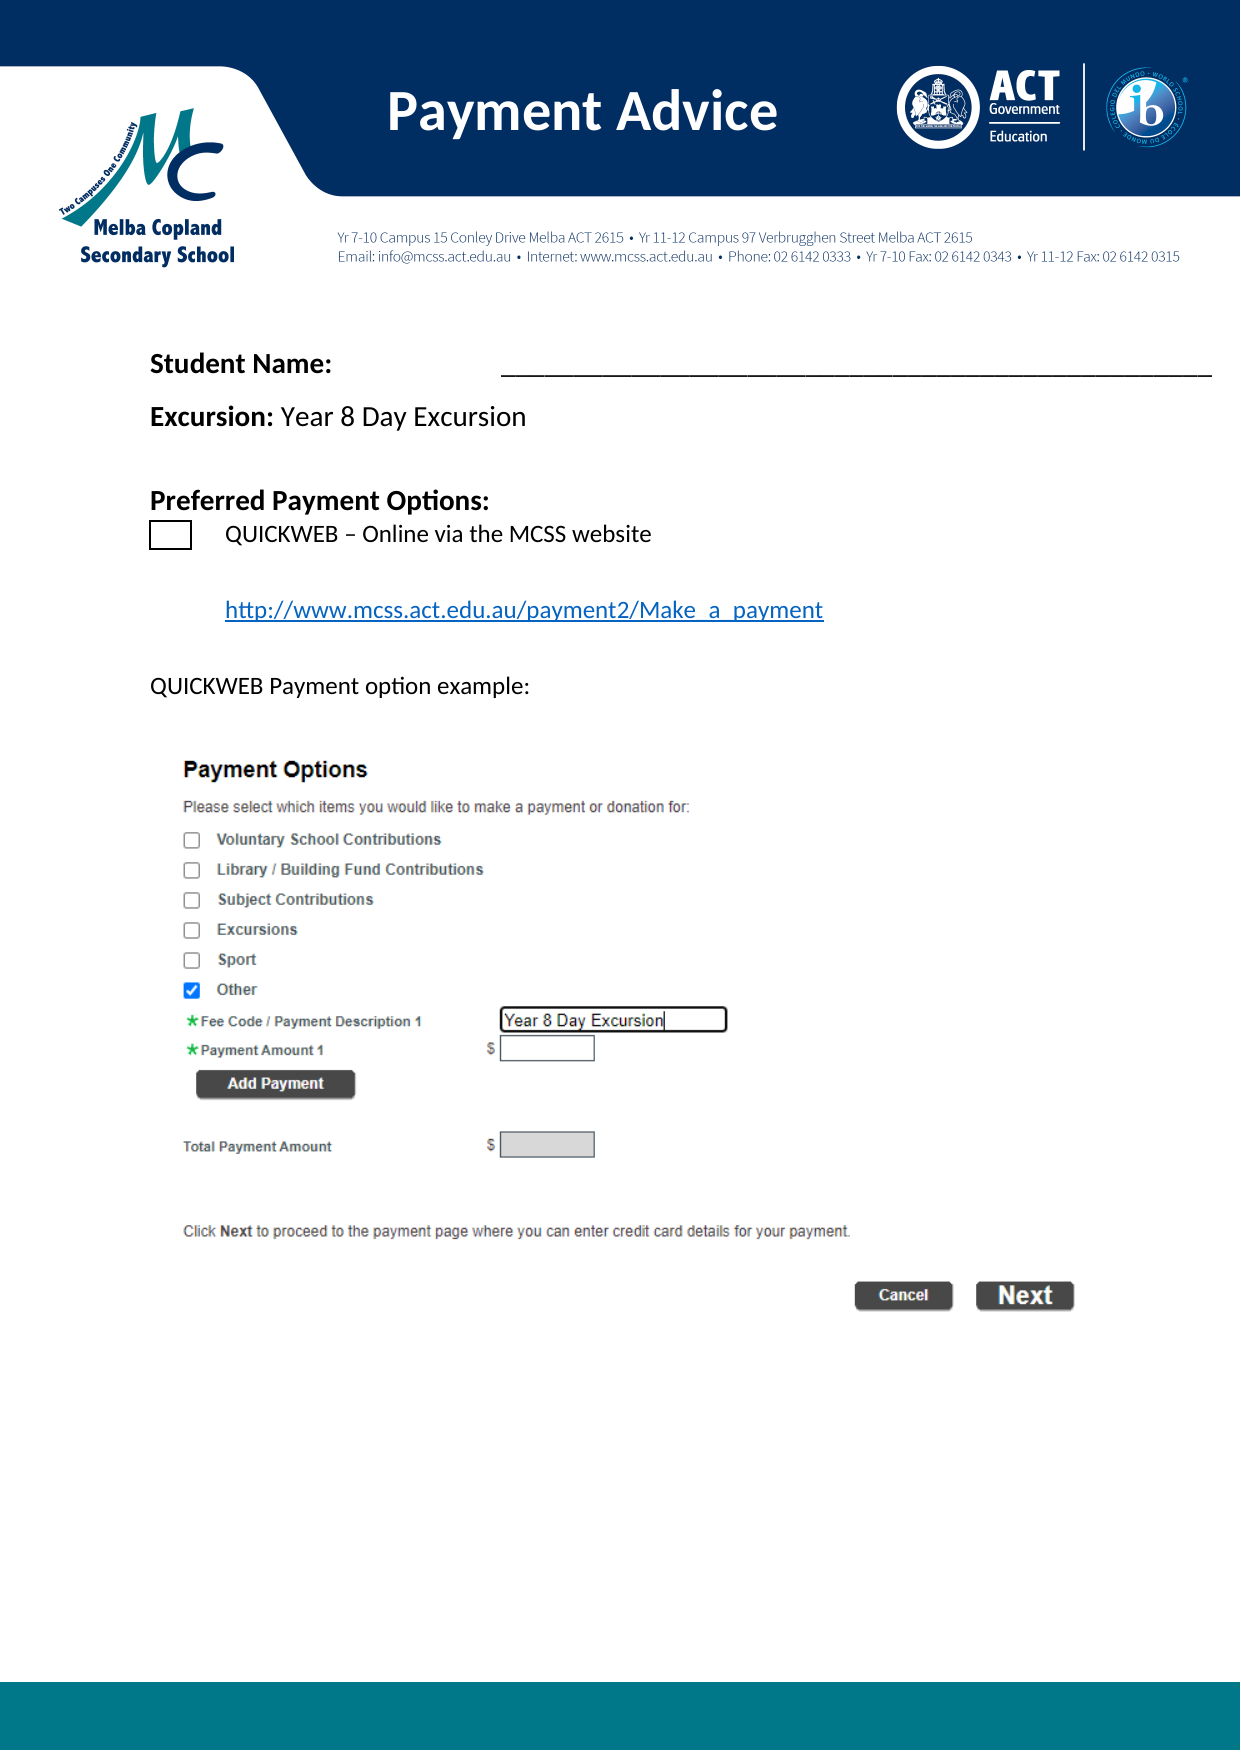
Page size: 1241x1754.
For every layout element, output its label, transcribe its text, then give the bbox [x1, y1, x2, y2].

text QUICKWEB Payment option example: [150, 671, 1090, 701]
text Preferred Payment Options: [150, 482, 1090, 518]
text http://www.mcss.act.edu.au/payment2/Make_a_payment [150, 594, 1090, 625]
text Excursion: Year 8 Day Excursion [150, 398, 1090, 434]
text Student Name: _________________________________________________ [150, 345, 1090, 381]
text QUICKWEB – Online via the MCSS website [150, 518, 1090, 548]
picture [0, 0, 1240, 1750]
